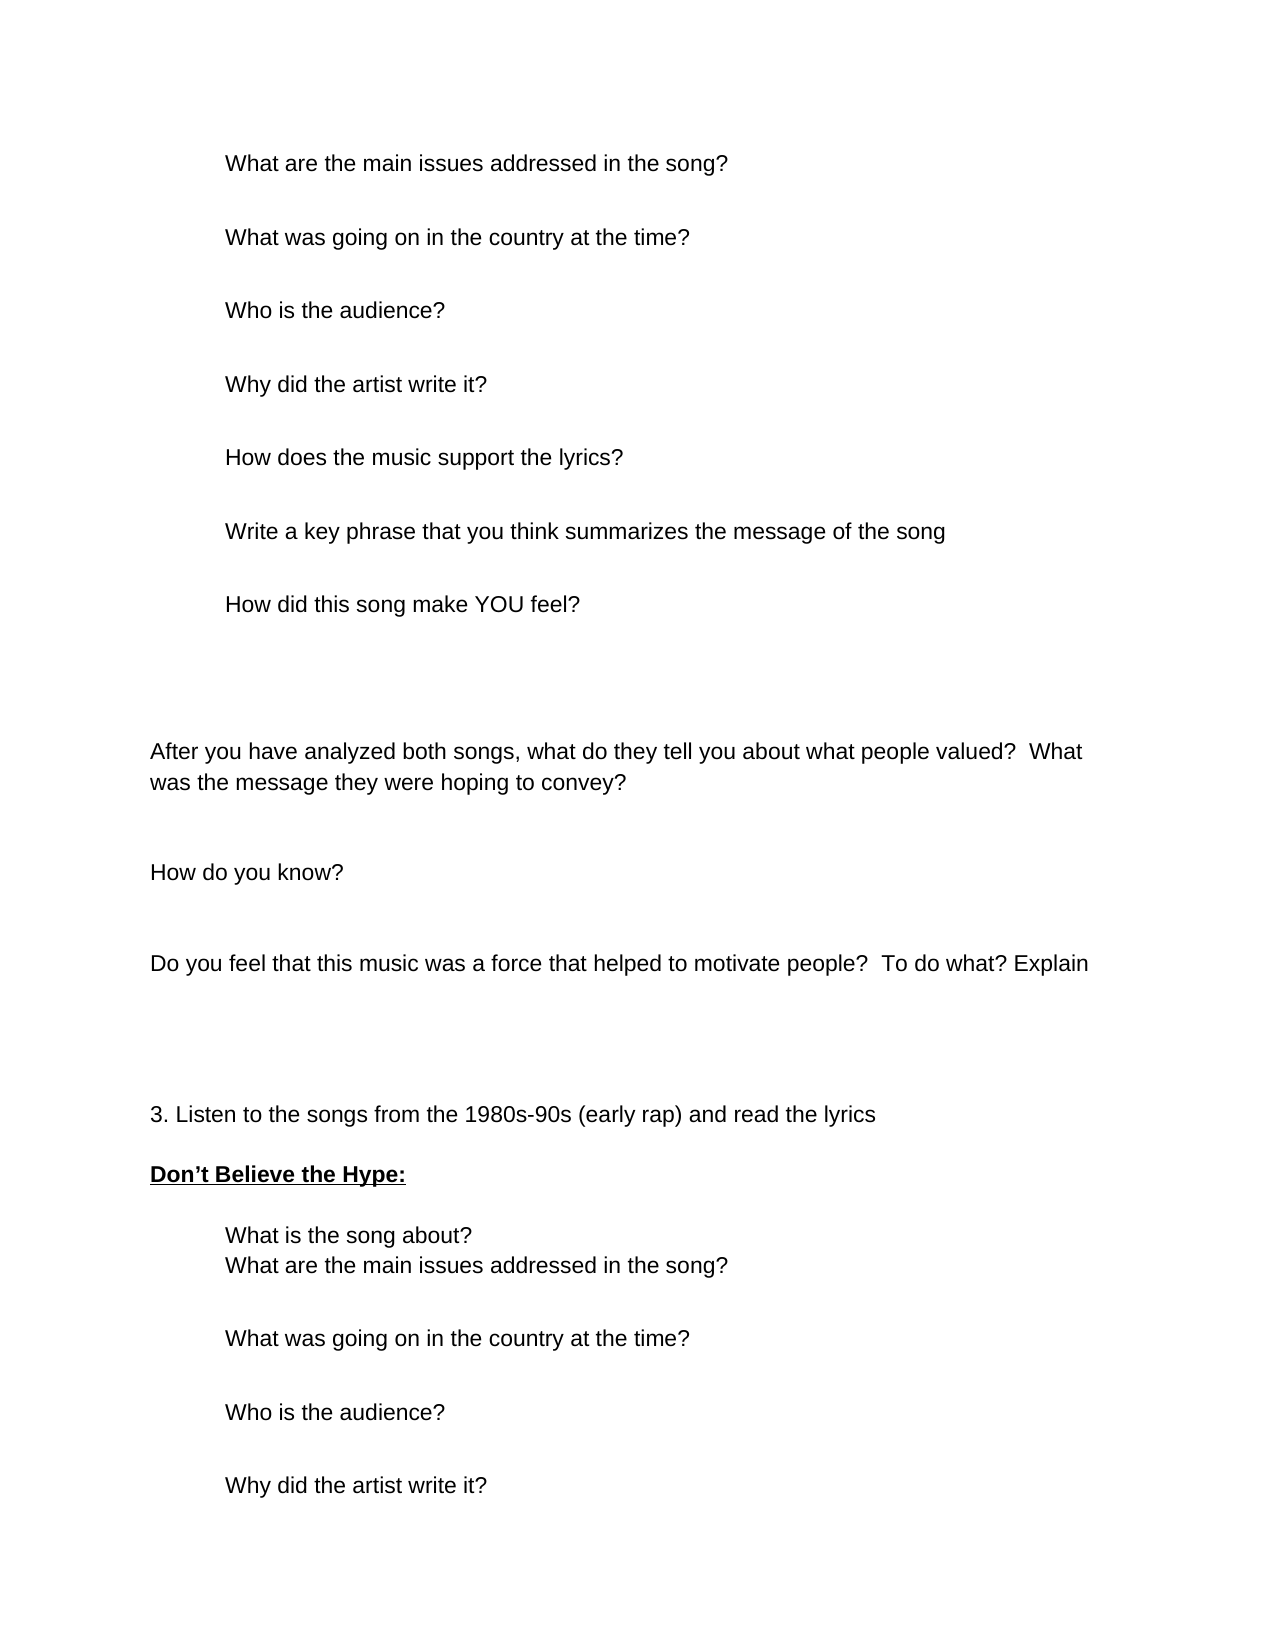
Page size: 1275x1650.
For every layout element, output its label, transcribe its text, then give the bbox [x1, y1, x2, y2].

text What was going on in the country at the time? [225, 223, 1125, 250]
text Who is the audience? [225, 297, 1125, 323]
text Why did the artist write it? [225, 1472, 1125, 1499]
text Why did the artist write it? [225, 371, 1125, 397]
text After you have analyzed both songs, what do they tell you about what people valued? What was the message they were hoping to convey? [150, 738, 1125, 795]
text What are the main issues addressed in the song? [225, 1252, 1125, 1278]
text Write a key phrase that you think summarizes the message of the song [225, 518, 1125, 544]
text How do you know? [150, 859, 1125, 886]
text What is the song about? [225, 1222, 1125, 1248]
text 3. Listen to the songs from the 1980s-90s (early rap) and read the lyrics [150, 1101, 1125, 1127]
text How does the music support the lyrics? [225, 444, 1125, 471]
text What was going on in the country at the time? [225, 1325, 1125, 1352]
text Do you feel that this music was a force that helped to motivate people? To do what? Explain [150, 950, 1125, 976]
text Don’t Believe the Hype: [150, 1161, 1125, 1188]
text Who is the audience? [225, 1399, 1125, 1425]
text What are the main issues addressed in the song? [225, 150, 1125, 176]
text How did this song make YOU feel? [225, 591, 1125, 618]
